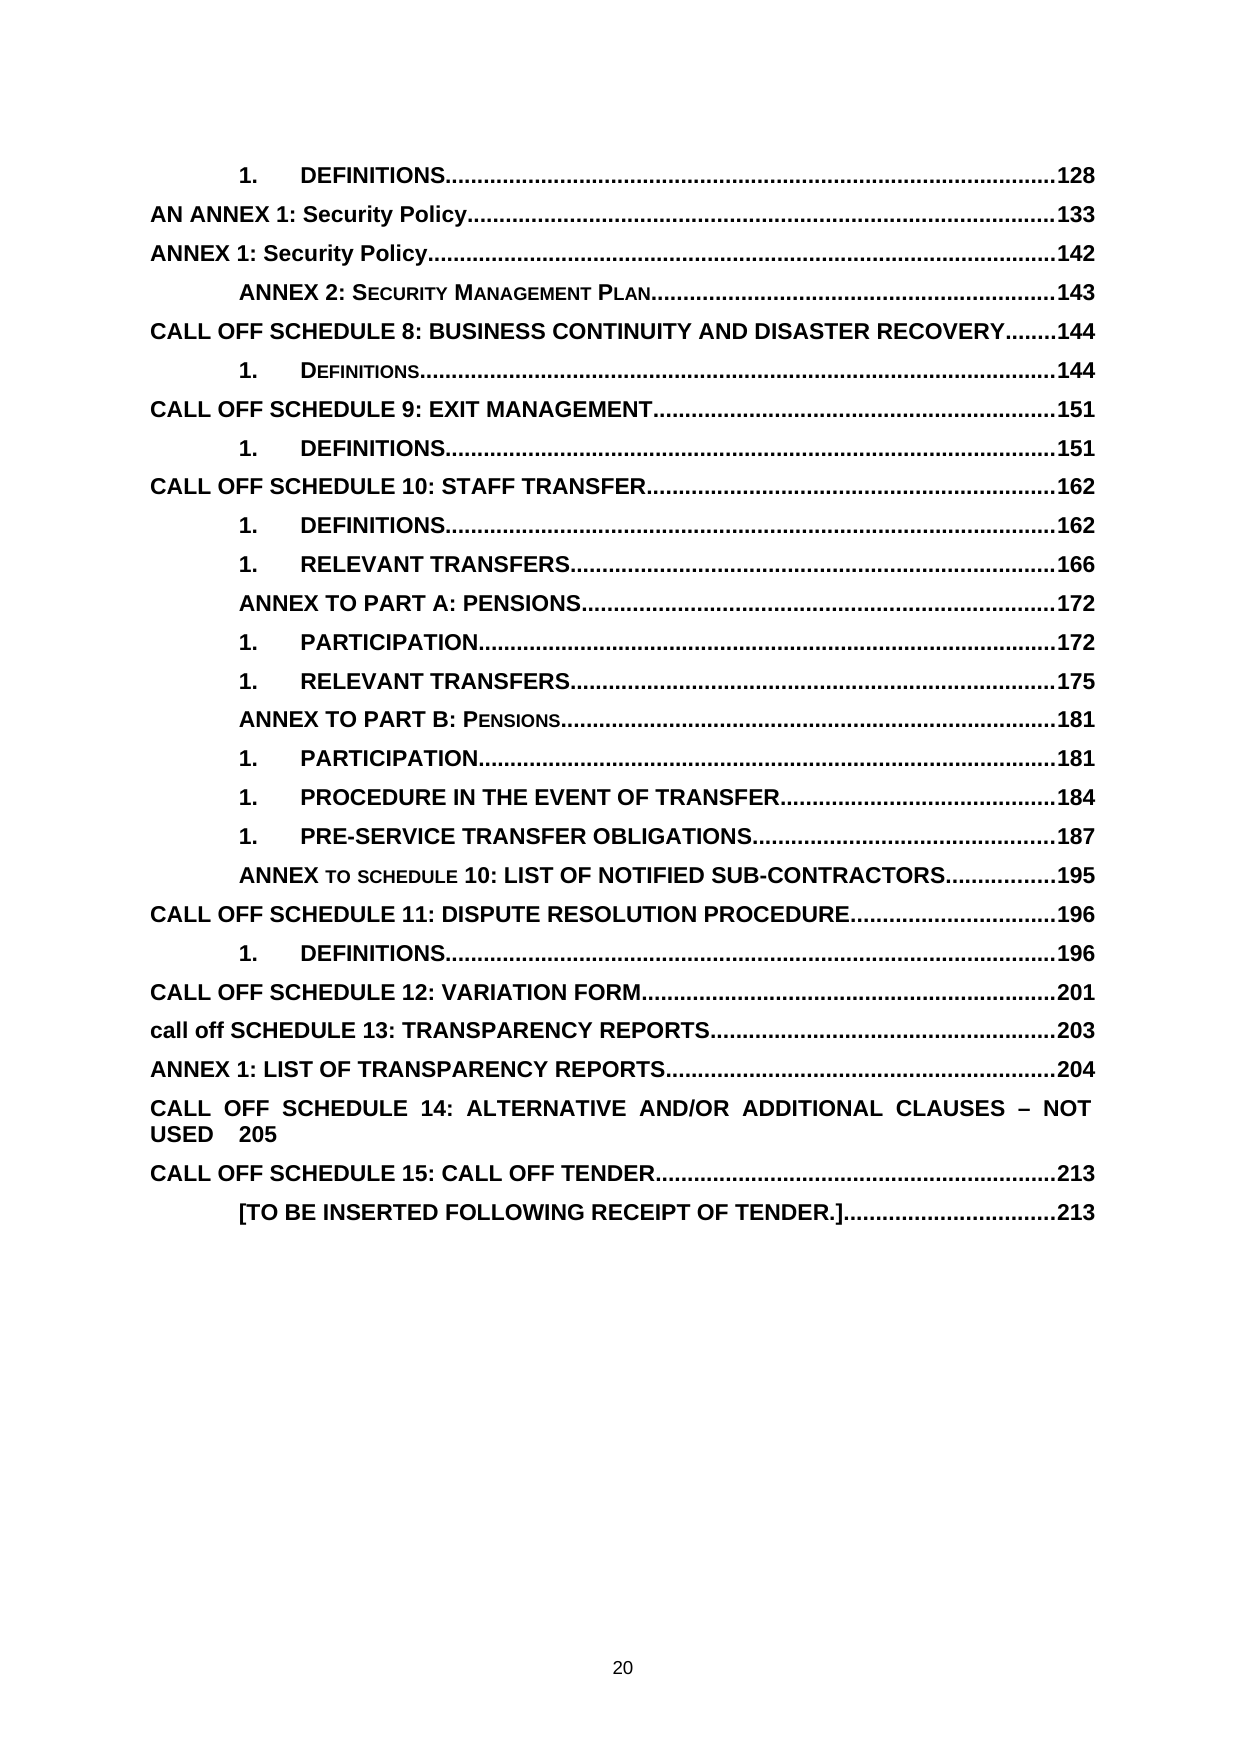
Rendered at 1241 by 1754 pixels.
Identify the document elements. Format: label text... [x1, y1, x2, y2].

text 1. Definitions 144 [239, 357, 1093, 383]
text AN ANNEX 1: Security Policy 133 [150, 201, 1093, 228]
text 1. RELEVANT TRANSFERS 166 [239, 551, 1093, 577]
text 1. PROCEDURE IN THE EVENT OF TRANSFER 184 [239, 784, 1093, 811]
text CALL OFF SCHEDULE 8: BUSINESS CONTINUITY AND DISASTER RECOVERY 144 [150, 318, 1093, 344]
text 1. PRE-SERVICE TRANSFER OBLIGATIONS 187 [239, 823, 1093, 849]
text CALL OFF SCHEDULE 9: EXIT MANAGEMENT 151 [150, 396, 1093, 422]
text 1. RELEVANT TRANSFERS 175 [239, 668, 1093, 694]
text 1. DEFINITIONS 196 [239, 939, 1093, 966]
text 1. PARTICIPATION 181 [239, 745, 1093, 772]
text 1. DEFINITIONS 162 [239, 512, 1093, 538]
text ANNEX 1: LIST OF TRANSPARENCY REPORTS 204 [150, 1056, 1093, 1082]
text ANNEX 2: Security Management Plan 143 [239, 279, 1093, 305]
text [TO BE INSERTED FOLLOWING RECEIPT OF TENDER.] 213 [239, 1199, 1093, 1225]
text 1. DEFINITIONS 128 [239, 162, 1093, 189]
text CALL OFF SCHEDULE 10: STAFF TRANSFER 162 [150, 473, 1093, 500]
text ANNEX 1: Security Policy 142 [150, 240, 1093, 267]
text ANNEX TO PART B: Pensions 181 [239, 706, 1093, 733]
text ANNEX TO PART A: PENSIONS 172 [239, 590, 1093, 616]
text ANNEX to schedule 10: LIST OF NOTIFIED SUB-CONTRACTORS 195 [239, 862, 1093, 888]
text CALL OFF SCHEDULE 12: VARIATION FORM 201 [150, 978, 1093, 1005]
text call off SCHEDULE 13: TRANSPARENCY REPORTS 203 [150, 1017, 1093, 1044]
text 1. PARTICIPATION 172 [239, 629, 1093, 655]
text CALL OFF SCHEDULE 14: ALTERNATIVE AND/OR ADDITIONAL CLAUSES – NOT USED 205 [150, 1095, 1093, 1148]
text CALL OFF SCHEDULE 11: DISPUTE RESOLUTION PROCEDURE 196 [150, 901, 1093, 927]
text 1. DEFINITIONS 151 [239, 434, 1093, 461]
text CALL OFF SCHEDULE 15: CALL OFF TENDER 213 [150, 1160, 1093, 1187]
